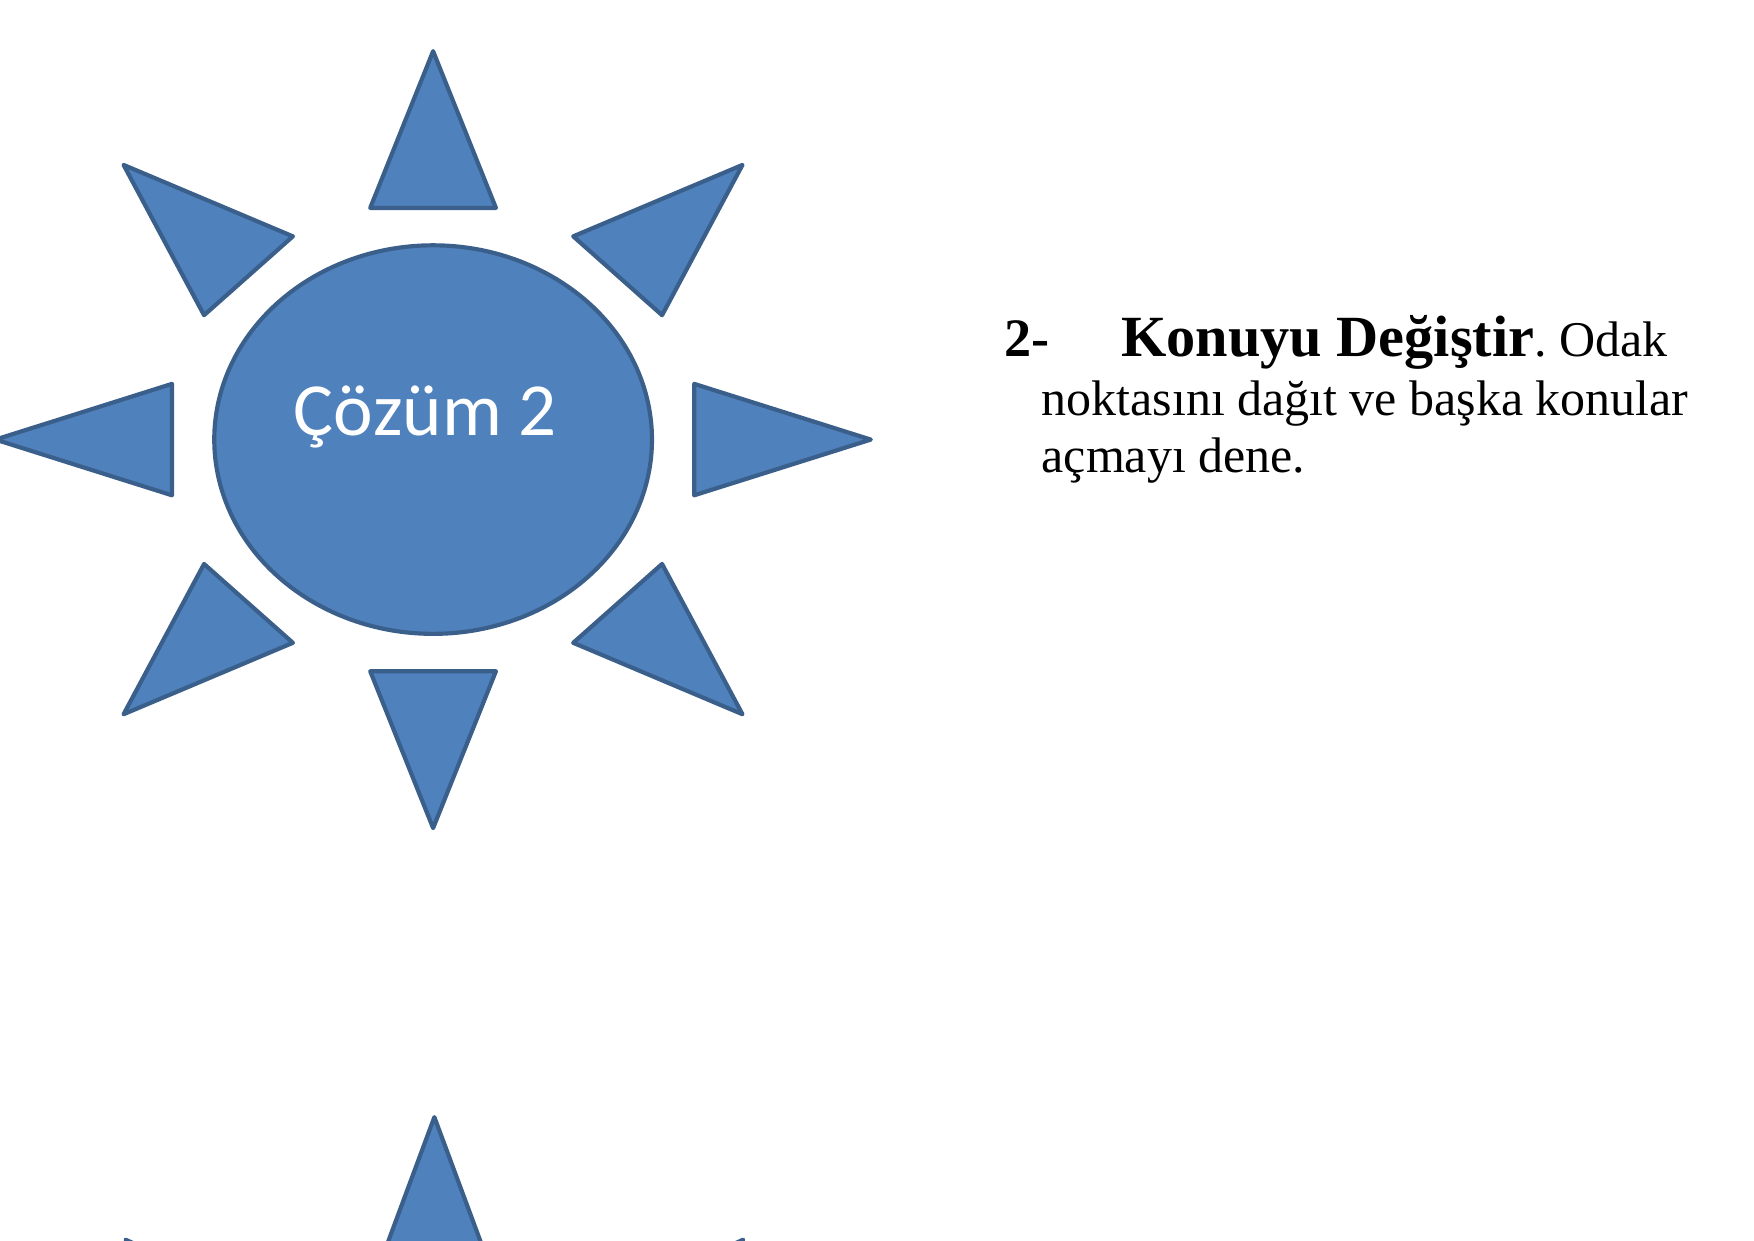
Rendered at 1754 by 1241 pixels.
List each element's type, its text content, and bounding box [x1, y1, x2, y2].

list Konuyu Değiştir. Odak noktasını dağıt ve başka konular açmayı dene. [1004, 302, 1698, 484]
